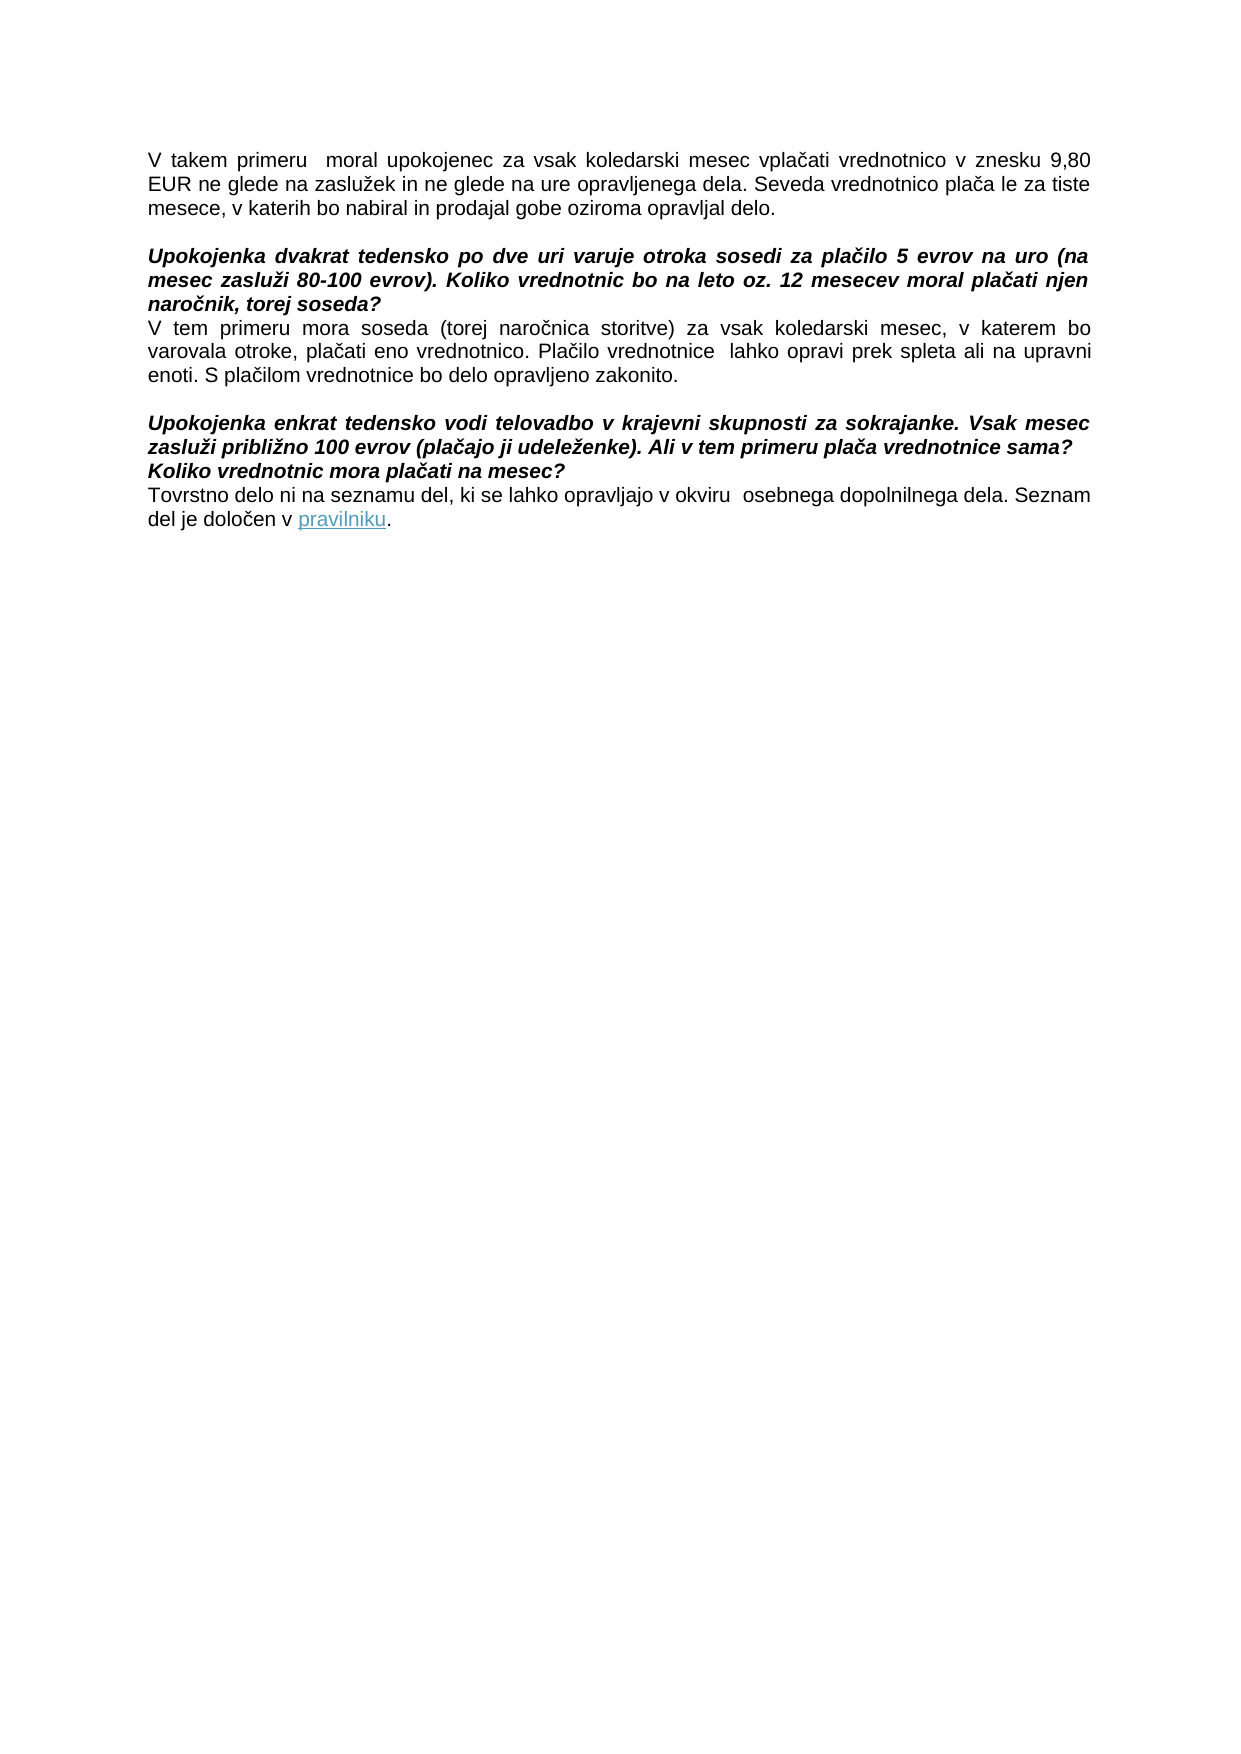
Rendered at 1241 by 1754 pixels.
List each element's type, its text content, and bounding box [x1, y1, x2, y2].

text Koliko vrednotnic mora plačati na mesec? Tovrstno delo ni na seznamu del, ki se lahko opravljajo v okviru osebnega dopolnilnega dela. Seznam del je določen v pravilniku. [148, 459, 1093, 531]
text V tem primeru mora soseda (torej naročnica storitve) za vsak koledarski mesec, v katerem bo varovala otroke, plačati eno vrednotnico. Plačilo vrednotnice lahko opravi prek spleta ali na upravni enoti. S plačilom vrednotnice bo delo opravljeno zakonito. [148, 315, 1093, 387]
text Upokojenka dvakrat tedensko po dve uri varuje otroka sosedi za plačilo 5 evrov na uro (na mesec zasluži 80-100 evrov). Koliko vrednotnic bo na leto oz. 12 mesecev moral plačati njen naročnik, torej soseda? [148, 219, 1093, 315]
text Upokojenka enkrat tedensko vodi telovadbo v krajevni skupnosti za sokrajanke. Vsak mesec zasluži približno 100 evrov (plačajo ji udeleženke). Ali v tem primeru plača vrednotnice sama? [148, 411, 1093, 459]
text V takem primeru moral upokojenec za vsak koledarski mesec vplačati vrednotnico v znesku 9,80 EUR ne glede na zaslužek in ne glede na ure opravljenega dela. Seveda vrednotnico plača le za tiste mesece, v katerih bo nabiral in prodajal gobe oziroma opravljal delo. [148, 148, 1093, 219]
